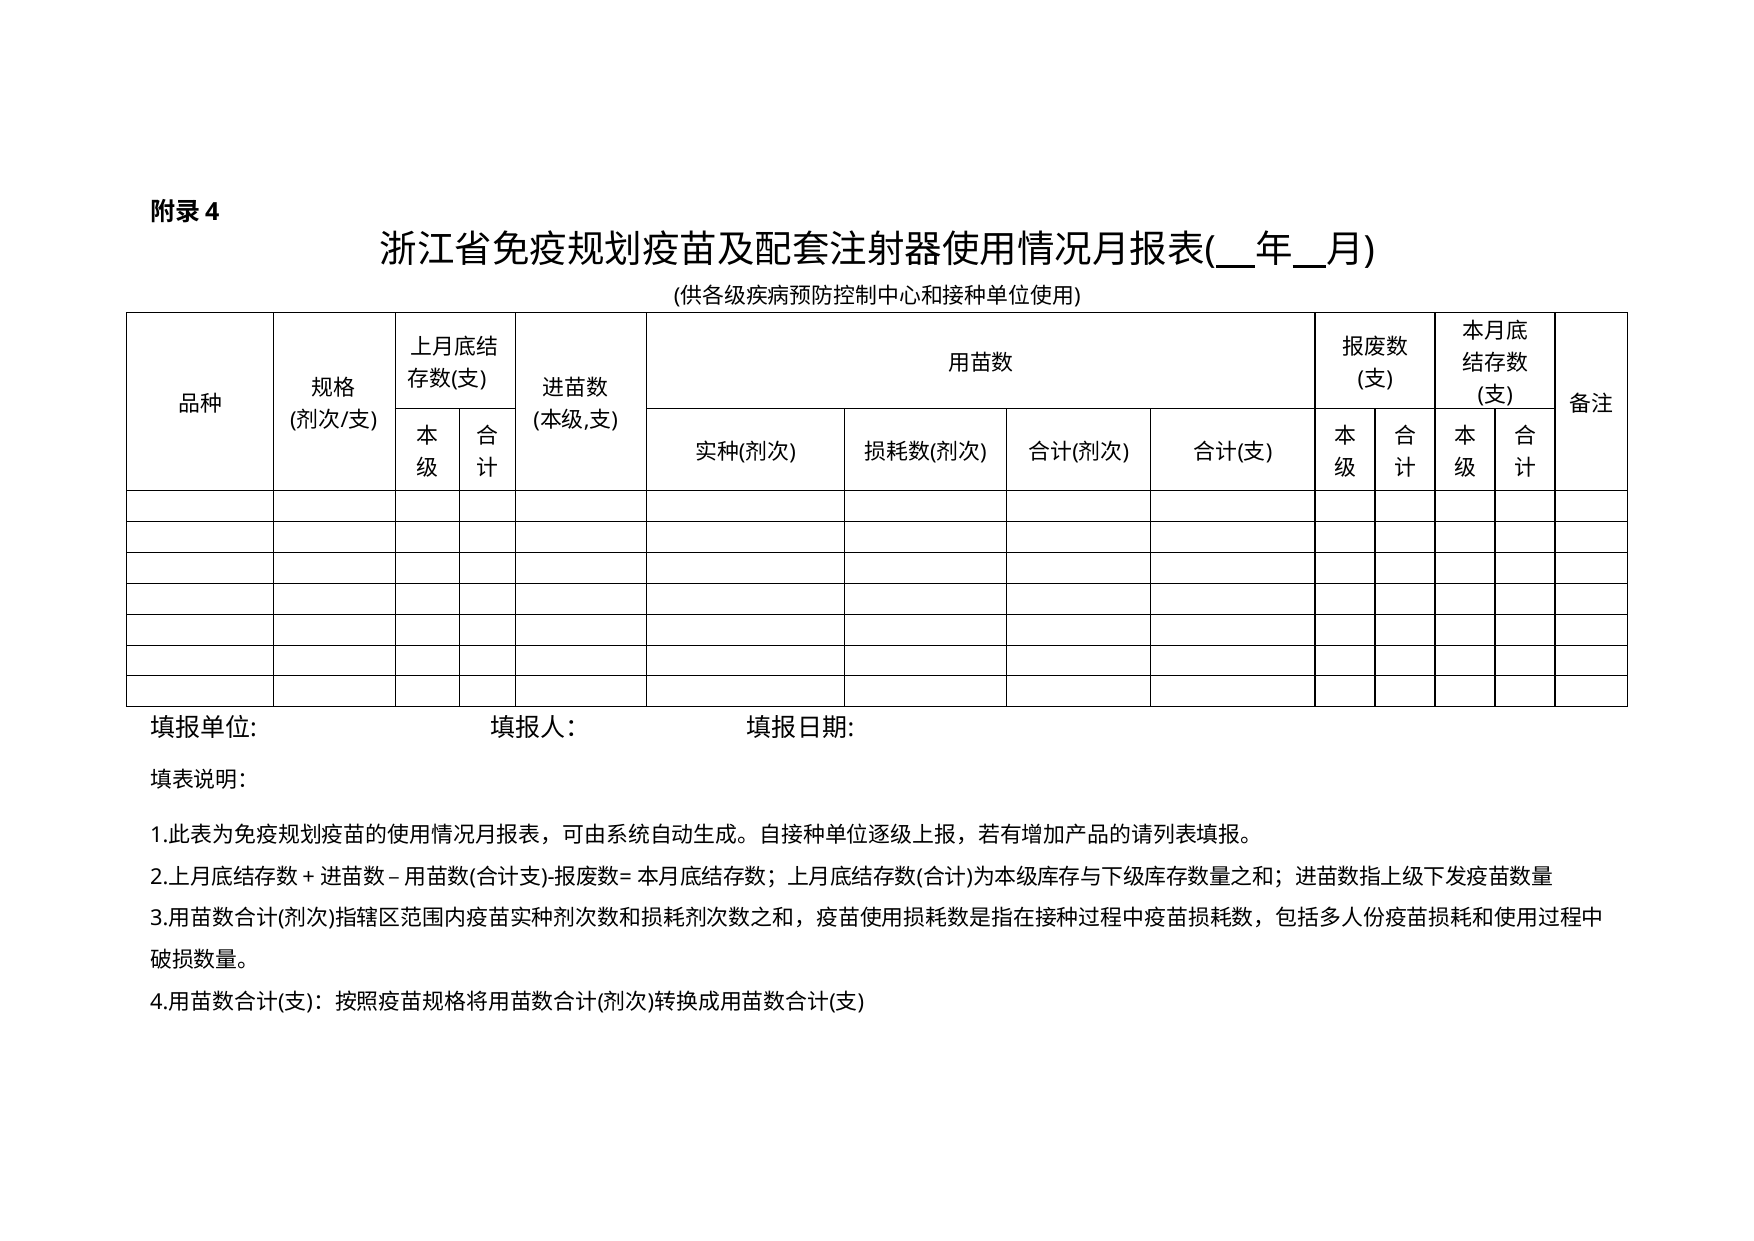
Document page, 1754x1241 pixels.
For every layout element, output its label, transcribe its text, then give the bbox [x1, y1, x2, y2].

table_cell [1151, 491, 1314, 521]
table_cell [516, 522, 646, 552]
table_cell [1007, 584, 1150, 614]
table_header 本月底 结存数(支) [1436, 313, 1554, 408]
table_cell [127, 522, 273, 552]
table_header 报废数(支) [1316, 313, 1434, 408]
text 1.此表为免疫规划疫苗的使用情况月报表，可由系统自动生成。自接种单位逐级上报，若有增加产品的请列表填报。 [150, 809, 1604, 851]
table_cell [1496, 615, 1554, 644]
table_cell [1436, 646, 1494, 675]
table_cell [1496, 646, 1554, 675]
table_cell 合计(支) [1151, 409, 1314, 490]
text 附录4 [150, 187, 1604, 229]
table_cell [127, 553, 273, 583]
table_header 上月底结存数(支) [396, 313, 515, 408]
table_cell 合计 [460, 409, 515, 490]
table_cell [1316, 676, 1374, 706]
table_cell [460, 584, 515, 614]
table_cell [1151, 646, 1314, 675]
table_cell [516, 676, 646, 706]
table_cell [127, 491, 273, 521]
table_cell [1496, 584, 1554, 614]
table_cell [274, 491, 395, 521]
table_cell [1376, 676, 1434, 706]
table_cell [460, 491, 515, 521]
table_cell [1376, 615, 1434, 644]
table_cell [1436, 584, 1494, 614]
table_cell [274, 615, 395, 644]
table_cell [516, 646, 646, 675]
table_cell [1556, 522, 1627, 552]
text 浙江省免疫规划疫苗及配套注射器使用情况月报表( 年 月) [150, 229, 1604, 271]
table_cell [845, 584, 1006, 614]
table_cell 实种(剂次) [647, 409, 844, 490]
table_cell [1376, 491, 1434, 521]
table_cell [127, 646, 273, 675]
table_cell [396, 646, 459, 675]
table_cell [516, 584, 646, 614]
table_cell [1151, 553, 1314, 583]
table_cell [274, 646, 395, 675]
table_cell [1556, 646, 1627, 675]
table_cell [1376, 646, 1434, 675]
table_cell [460, 615, 515, 644]
table_header 用苗数 [647, 313, 1314, 408]
table_cell 合计 [1496, 409, 1554, 490]
table_cell [845, 491, 1006, 521]
table_cell [274, 584, 395, 614]
table_cell [1007, 615, 1150, 644]
text (供各级疾病预防控制中心和接种单位使用) [150, 271, 1604, 312]
table_cell [1436, 615, 1494, 644]
table_cell [1496, 553, 1554, 583]
table_cell [1496, 522, 1554, 552]
table_cell [1316, 491, 1374, 521]
table_cell [1496, 676, 1554, 706]
text 4.用苗数合计(支)：按照疫苗规格将用苗数合计(剂次)转换成用苗数合计(支) [150, 976, 1604, 1017]
table_cell [1436, 553, 1494, 583]
table_cell [1376, 553, 1434, 583]
table_cell [274, 676, 395, 706]
table_cell [127, 676, 273, 706]
table_cell [127, 584, 273, 614]
table_cell [1007, 646, 1150, 675]
table_header 进苗数 (本级,支) [516, 313, 646, 490]
table_cell [647, 553, 844, 583]
table_cell [396, 676, 459, 706]
table_cell [1556, 584, 1627, 614]
table_cell [1556, 676, 1627, 706]
table_cell [1007, 522, 1150, 552]
table_cell [396, 491, 459, 521]
table_cell [274, 553, 395, 583]
table_cell [1151, 584, 1314, 614]
table_cell [1376, 584, 1434, 614]
table_cell [1556, 491, 1627, 521]
table_cell [1496, 491, 1554, 521]
table_cell [845, 615, 1006, 644]
table_cell [1007, 553, 1150, 583]
table_header 备注 [1556, 313, 1627, 490]
table_cell [1556, 615, 1627, 644]
table_cell [647, 491, 844, 521]
table_cell [396, 553, 459, 583]
table_cell 合计 [1376, 409, 1434, 490]
table_cell [1436, 676, 1494, 706]
table_cell [1556, 553, 1627, 583]
table_header 品种 [127, 313, 273, 490]
table_cell 合计(剂次) [1007, 409, 1150, 490]
table_cell [1007, 676, 1150, 706]
table_cell [1316, 615, 1374, 644]
table_cell [1316, 522, 1374, 552]
table_cell [1007, 491, 1150, 521]
table_cell [460, 676, 515, 706]
table_cell [396, 615, 459, 644]
text 3.用苗数合计(剂次)指辖区范围内疫苗实种剂次数和损耗剂次数之和，疫苗使用损耗数是指在接种过程中疫苗损耗数，包括多人份疫苗损耗和使用过程中破损数量。 [150, 892, 1604, 976]
table_cell [274, 522, 395, 552]
table_cell [1316, 584, 1374, 614]
table_cell [1316, 646, 1374, 675]
table_cell [845, 676, 1006, 706]
table_cell [460, 553, 515, 583]
table_cell 本级 [1436, 409, 1494, 490]
text 2.上月底结存数 + 进苗数 – 用苗数(合计支)-报废数= 本月底结存数；上月底结存数(合计)为本级库存与下级库存数量之和；进苗数指上级下发疫苗数量 [150, 851, 1604, 892]
table_cell [647, 646, 844, 675]
table_cell [1151, 676, 1314, 706]
table_cell [460, 646, 515, 675]
table_header 规格 (剂次/支) [274, 313, 395, 490]
table_cell [1316, 553, 1374, 583]
table_cell [1376, 522, 1434, 552]
table_cell [127, 615, 273, 644]
table_cell [516, 491, 646, 521]
table_cell [396, 522, 459, 552]
table_cell [647, 522, 844, 552]
table_cell [1436, 491, 1494, 521]
text 填表说明： [150, 762, 1604, 793]
table_cell [647, 676, 844, 706]
table_cell [647, 615, 844, 644]
table_cell [1151, 615, 1314, 644]
text 填报单位: 填报人： 填报日期: [150, 707, 1604, 743]
table_cell [845, 646, 1006, 675]
table_cell 本级 [396, 409, 459, 490]
table_cell [1436, 522, 1494, 552]
table_cell 本级 [1316, 409, 1374, 490]
table_cell [845, 522, 1006, 552]
table_cell [460, 522, 515, 552]
table_cell [845, 553, 1006, 583]
table_cell [1151, 522, 1314, 552]
table_cell [516, 553, 646, 583]
table_cell [396, 584, 459, 614]
table_cell [516, 615, 646, 644]
table_cell 损耗数(剂次) [845, 409, 1006, 490]
table_cell [647, 584, 844, 614]
